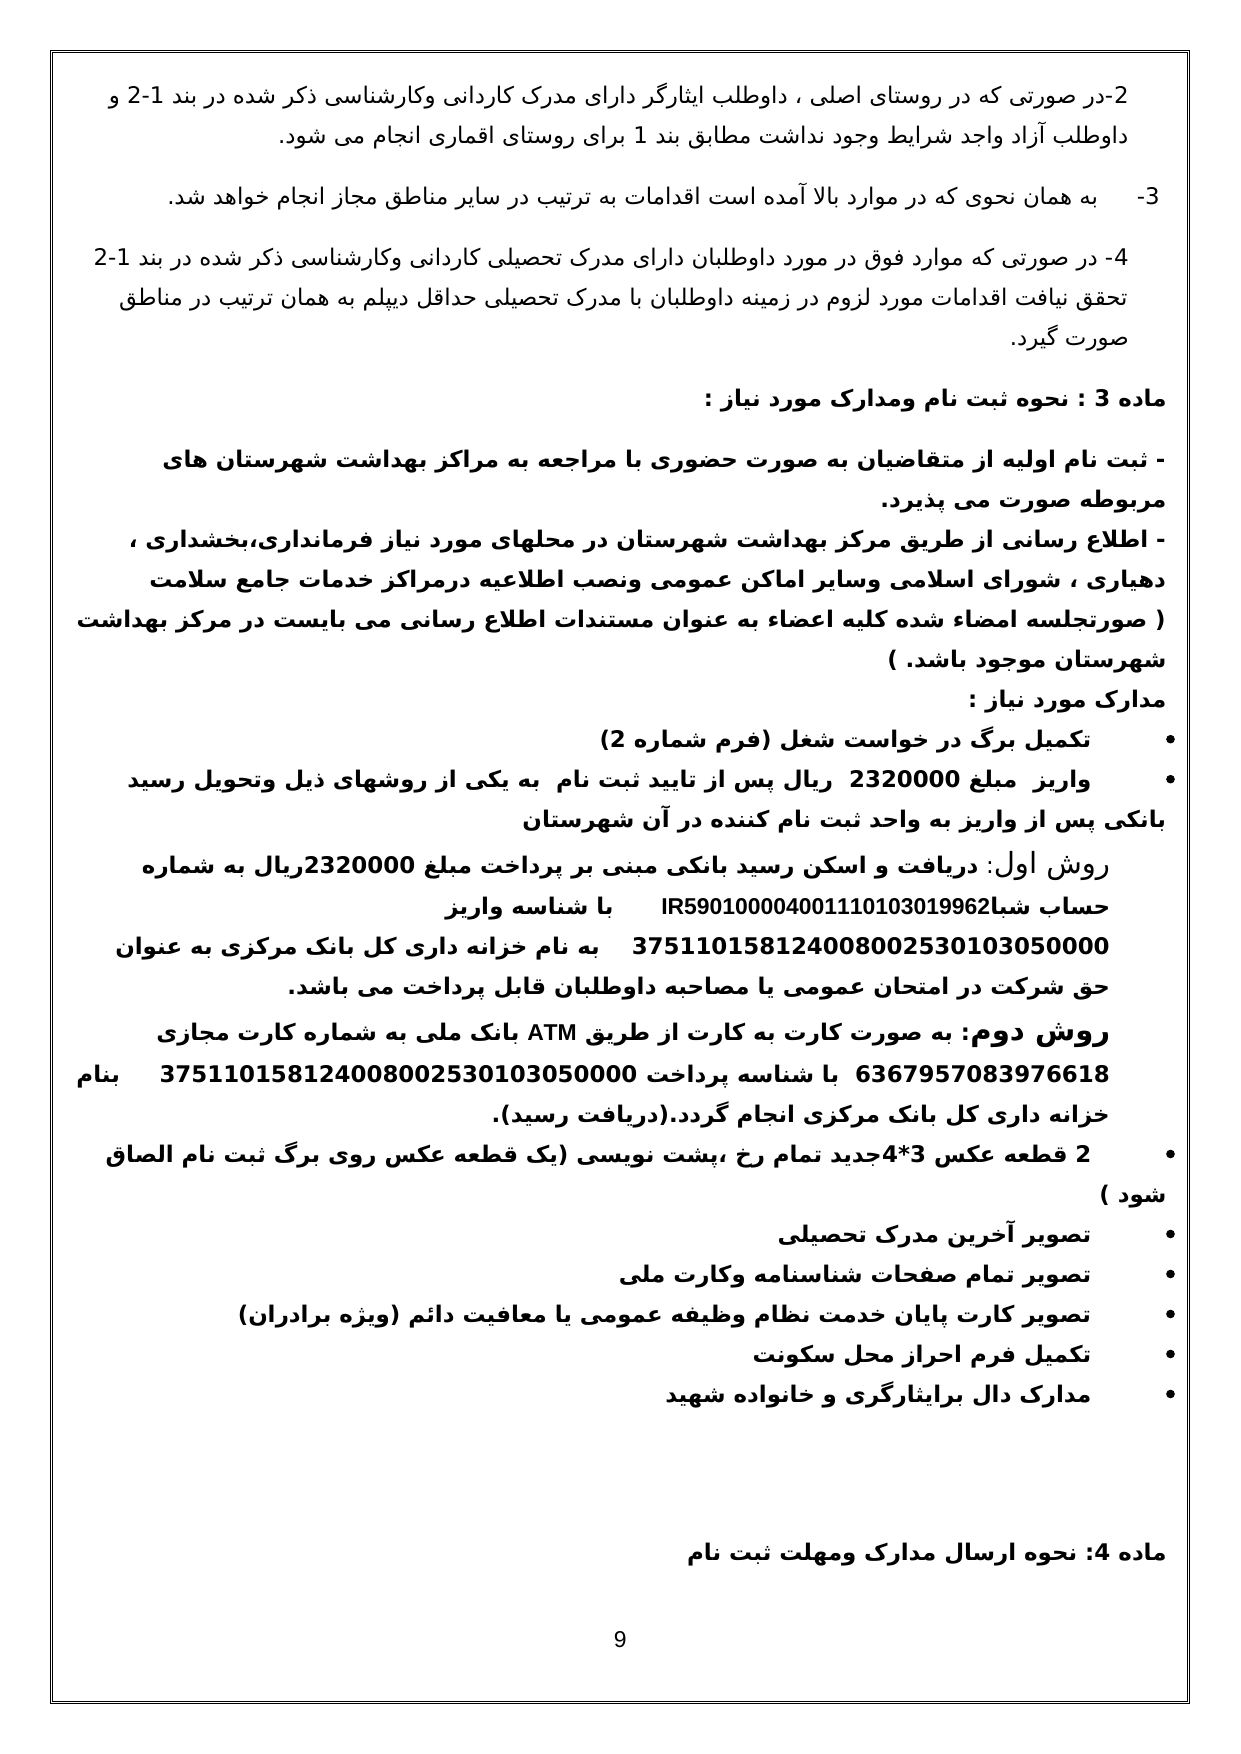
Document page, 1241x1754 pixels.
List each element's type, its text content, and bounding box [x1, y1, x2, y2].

list تصویر کارت پایان خدمت نظام وظیفه عمومی یا معافیت دائم (ویژه برادران) [74, 1301, 1166, 1327]
list تکمیل فرم احراز محل سکونت [74, 1341, 1166, 1367]
text 4- در صورتی که موارد فوق در مورد داوطلبان دارای مدرک تحصیلی کاردانی وکارشناسی ذکر شده در بند 1-2 تحقق نیافت اقدامات مورد لزوم در زمینه داوطلبان با مدرک تحصیلی حداقل دیپلم به همان ترتیب در مناطق صورت گیرد. [74, 244, 1129, 351]
list 2 قطعه عکس 3*4جدید تمام رخ ،پشت نویسی (یک قطعه عکس روی برگ ثبت نام الصاق شود ) [74, 1141, 1166, 1207]
text ماده 4: نحوه ارسال مدارک ومهلت ثبت نام [74, 1539, 1166, 1566]
list تکمیل برگ در خواست شغل (فرم شماره 2) [74, 726, 1166, 753]
list مدارک مورد نیاز : [74, 686, 1166, 713]
list مدارک دال برایثارگری و خانواده شهید [74, 1381, 1166, 1407]
text ماده 3 : نحوه ثبت نام ومدارک مورد نیاز : [74, 385, 1166, 412]
list واریز مبلغ 2320000 ریال پس از تایید ثبت نام به یکی از روشهای ذیل وتحویل رسید بانکی پس از واریز به واحد ثبت نام کننده در آن شهرستان [74, 766, 1166, 833]
text 2-در صورتی که در روستای اصلی ، داوطلب ایثارگر دارای مدرک کاردانی وکارشناسی ذکر شده در بند 1-2 و داوطلب آزاد واجد شرایط وجود نداشت مطابق بند 1 برای روستای اقماری انجام می شود. [74, 83, 1129, 149]
list تصویر تمام صفحات شناسنامه وکارت ملی [74, 1261, 1166, 1287]
text روش دوم: به صورت کارت به کارت از طریق ATM بانک ملی به شماره کارت مجازی 6367957083976618 با شناسه پرداخت 375110158124008002530103050000 بنام خزانه داری کل بانک مرکزی انجام گردد.(دریافت رسید). [74, 1013, 1110, 1127]
text - اطلاع رسانی از طریق مرکز بهداشت شهرستان در محلهای مورد نیاز فرمانداری،بخشداری ، دهیاری ، شورای اسلامی وسایر اماکن عمومی ونصب اطلاعیه درمراکز خدمات جامع سلامت ( صورتجلسه امضاء شده کلیه اعضاء به عنوان مستندات اطلاع رسانی می بایست در مرکز بهداشت شهرستان موجود باشد. ) [74, 526, 1166, 673]
text - ثبت نام اولیه از متقاضیان به صورت حضوری با مراجعه به مراکز بهداشت شهرستان های مربوطه صورت می پذیرد. [74, 446, 1166, 513]
list به همان نحوی که در موارد بالا آمده است اقدامات به ترتیب در سایر مناطق مجاز انجام خواهد شد. [74, 183, 1137, 210]
list تصویر آخرین مدرک تحصیلی [74, 1221, 1166, 1247]
text روش اول: دریافت و اسکن رسید بانکی مبنی بر پرداخت مبلغ 2320000ریال به شماره حساب شباIR590100004001110103019962 با شناسه واریز375110158124008002530103050000 به نام خزانه داری کل بانک مرکزی به عنوان حق شرکت در امتحان عمومی یا مصاحبه داوطلبان قابل پرداخت می باشد. [74, 846, 1110, 1000]
